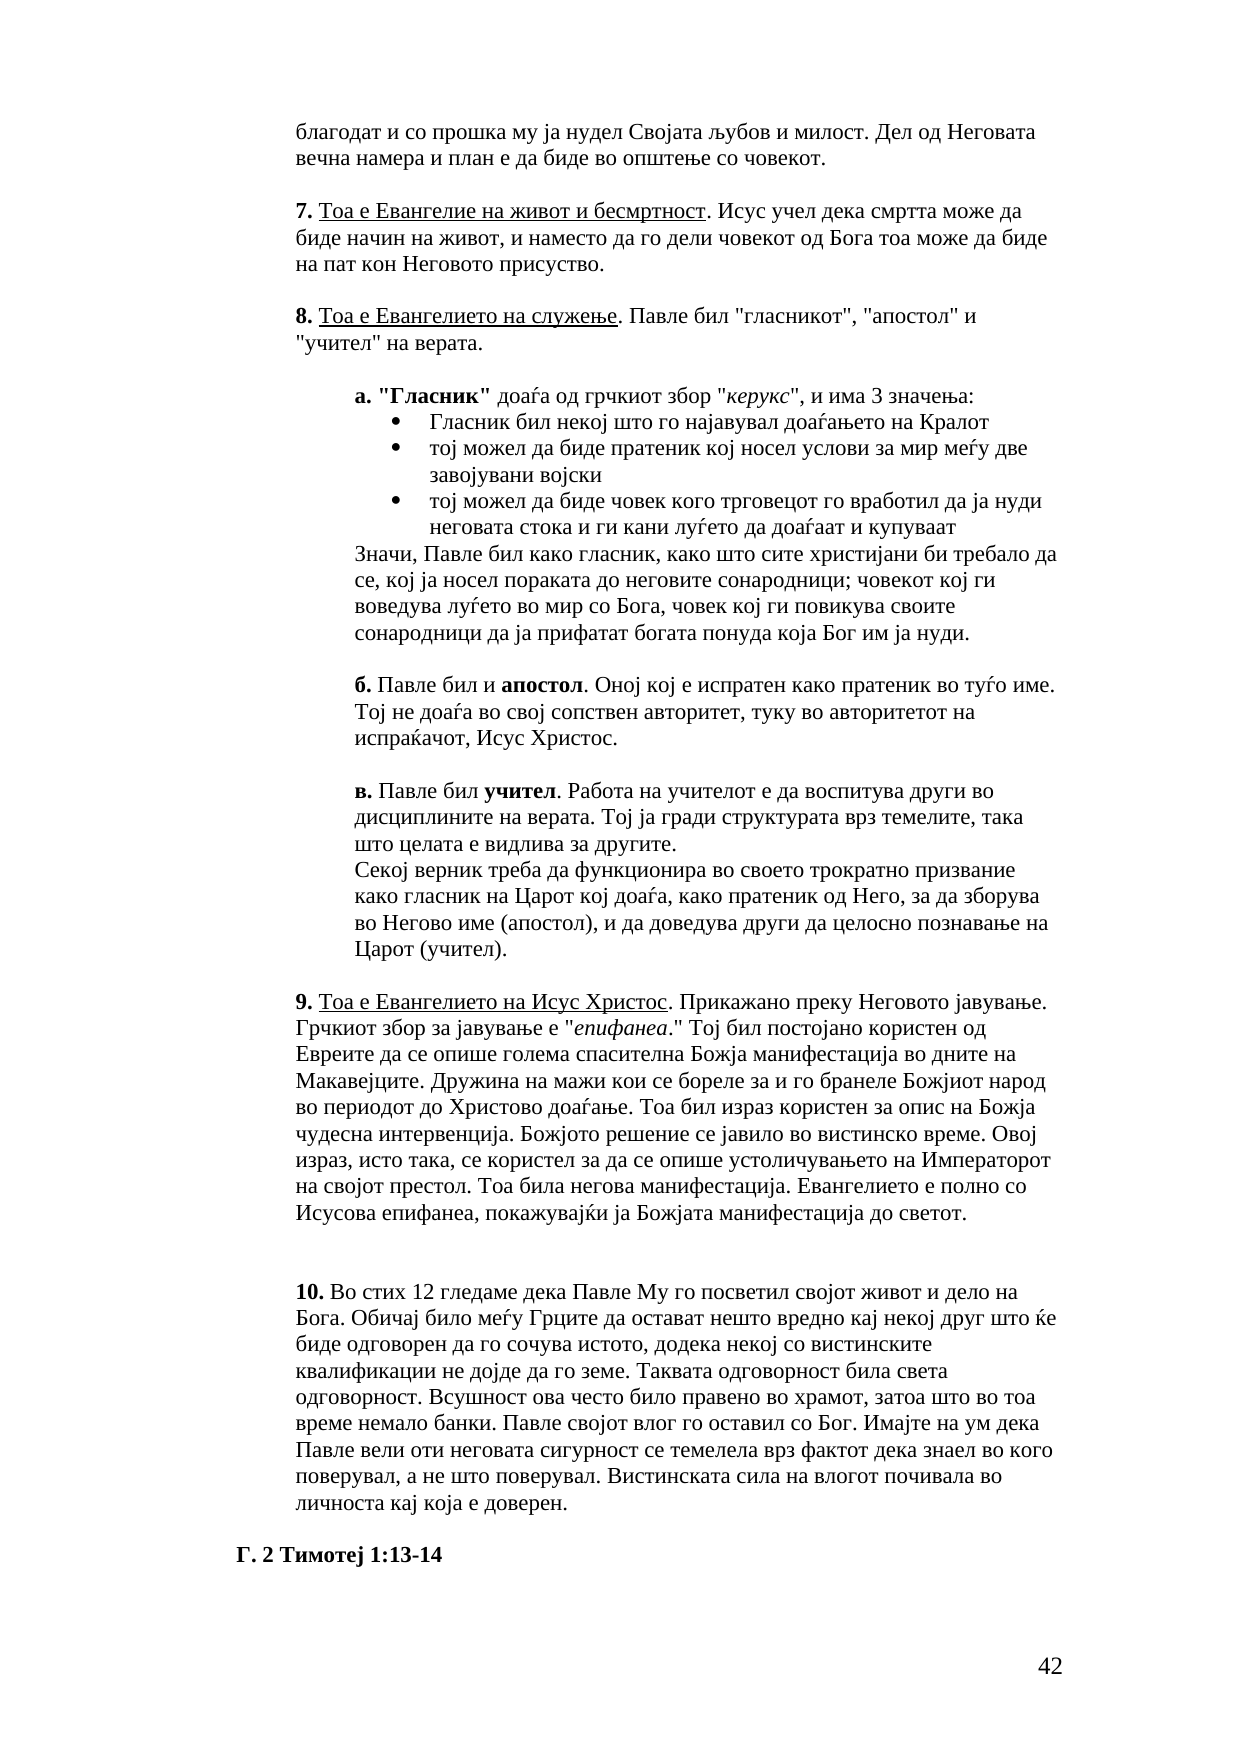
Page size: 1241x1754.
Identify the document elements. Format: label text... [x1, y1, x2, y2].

list Гласник бил некој што го најавувал доаѓањето на Кралот [392, 408, 1063, 434]
text в. Павле бил учител. Работа на учителот е да воспитува други во дисциплините на верата. Тој ја гради структурата врз темелите, така што целата е видлива за другите. [354, 777, 1063, 856]
text а. "Гласник" доаѓа од грчкиот збор "керукс", и има 3 значења: [354, 382, 1063, 408]
text Г. 2 Тимотеј 1:13-14 [236, 1541, 1063, 1568]
text Секој верник треба да функционира во своето трократно призвание како гласник на Царот кој доаѓа, како пратеник од Него, за да зборува во Негово име (апостол), и да доведува други да целосно познавање на Царот (учител). [354, 856, 1063, 961]
text 7. Тоа е Евангелие на живот и бесмртност. Исус учел дека смртта може да биде начин на живот, и наместо да го дели човекот од Бога тоа може да биде на пат кон Неговото присуство. [295, 197, 1063, 276]
text 9. Тоа е Евангелието на Исус Христос. Прикажано преку Неговото јавување. Грчкиот збор за јавување е "епифанеа." Тој бил постојано користен од Евреите да се опише голема спасителна Божја манифестација во дните на Макавејците. Дружина на мажи кои се бореле за и го бранеле Божјиот народ во периодот до Христово доаѓање. Тоа бил израз користен за опис на Божја чудесна интервенција. Божјото решение се јавило во вистинско време. Овој израз, исто така, се користел за да се опише устоличувањето на Императорот на својот престол. Тоа била негова манифестација. Евангелието е полно со Исусова епифанеа, покажувајќи ја Божјата манифестација до светот. [295, 988, 1063, 1225]
text 8. Тоа е Евангелието на служење. Павле бил "гласникот", "апостол" и "учител" на верата. [295, 303, 1063, 355]
text б. Павле бил и апостол. Оној кој е испратен како пратеник во туѓо име. Тој не доаѓа во свој сопствен авторитет, туку во авторитетот на испраќачот, Исус Христос. [354, 672, 1063, 751]
text Значи, Павле бил како гласник, како што сите христијани би требало да се, кој ја носел пораката до неговите сонародници; човекот кој ги воведува луѓето во мир со Бога, човек кој ги повикува своите сонародници да ја прифатат богата понуда која Бог им ја нуди. [354, 540, 1063, 645]
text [295, 118, 1063, 171]
list тој можел да биде човек кого трговецот го вработил да ја нуди неговата стока и ги кани луѓето да доаѓаат и купуваат [392, 487, 1063, 540]
list тој можел да биде пратеник кој носел услови за мир меѓу две завојувани војски [392, 434, 1063, 487]
text 10. Во стих 12 гледаме дека Павле Му го посветил својот живот и дело на Бога. Обичај било меѓу Грците да остават нешто вредно кај некој друг што ќе биде одговорен да го сочува истото, додека некој со вистинските квалификации не дојде да го земе. Таквата одговорност била света одговорност. Всушност ова често било правено во храмот, затоа што во тоа време немало банки. Павле својот влог го оставил со Бог. Имајте на ум дека Павле вели оти неговата сигурност се темелела врз фактот дека знаел во кого поверувал, а не што поверувал. Вистинската сила на влогот почивала во личноста кај која е доверен. [295, 1278, 1063, 1515]
